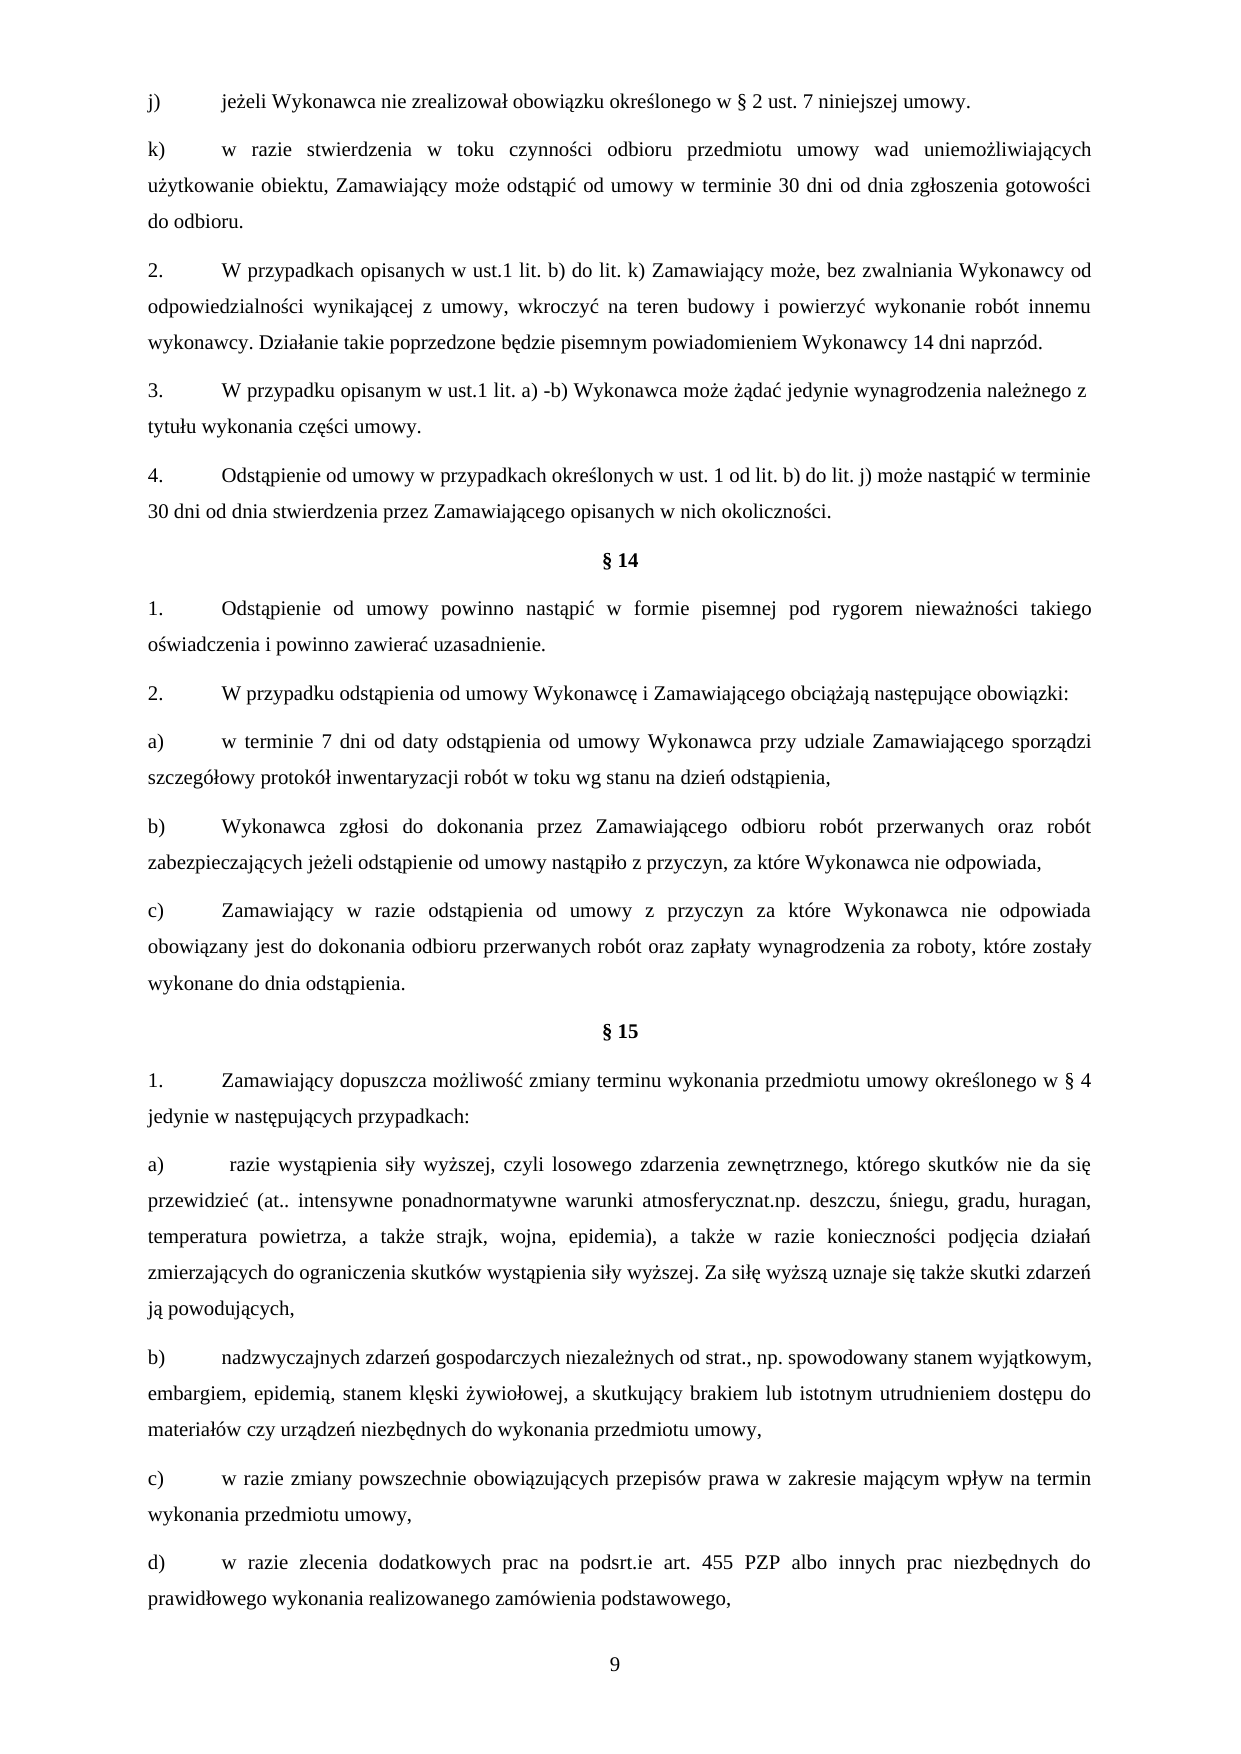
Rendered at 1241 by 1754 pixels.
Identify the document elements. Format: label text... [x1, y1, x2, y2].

text 3. W przypadku opisanym w ust.1 lit. a) -b) Wykonawca może żądać jedynie wynagrodzenia należnego z tytułu wykonania części umowy. [148, 378, 1092, 438]
text 4. Odstąpienie od umowy w przypadkach określonych w ust. 1 od lit. b) do lit. j) może nastąpić w terminie 30 dni od dnia stwierdzenia przez Zamawiającego opisanych w nich okoliczności. [148, 463, 1092, 523]
text c) w razie zmiany powszechnie obowiązujących przepisów prawa w zakresie mającym wpływ na termin wykonania przedmiotu umowy, [148, 1466, 1092, 1526]
text 1. Odstąpienie od umowy powinno nastąpić w formie pisemnej pod rygorem nieważności takiego oświadczenia i powinno zawierać uzasadnienie. [148, 596, 1092, 656]
text b) Wykonawca zgłosi do dokonania przez Zamawiającego odbioru robót przerwanych oraz robót zabezpieczających jeżeli odstąpienie od umowy nastąpiło z przyczyn, za które Wykonawca nie odpowiada, [148, 814, 1092, 874]
text j) jeżeli Wykonawca nie zrealizował obowiązku określonego w § 2 ust. 7 niniejszej umowy. [148, 89, 1092, 113]
text b) nadzwyczajnych zdarzeń gospodarczych niezależnych od strat., np. spowodowany stanem wyjątkowym, embargiem, epidemią, stanem klęski żywiołowej, a skutkujący brakiem lub istotnym utrudnieniem dostępu do materiałów czy urządzeń niezbędnych do wykonania przedmiotu umowy, [148, 1345, 1092, 1441]
text k) w razie stwierdzenia w toku czynności odbioru przedmiotu umowy wad uniemożliwiających użytkowanie obiektu, Zamawiający może odstąpić od umowy w terminie 30 dni od dnia zgłoszenia gotowości do odbioru. [148, 137, 1092, 233]
text a) w terminie 7 dni od daty odstąpienia od umowy Wykonawca przy udziale Zamawiającego sporządzi szczegółowy protokół inwentaryzacji robót w toku wg stanu na dzień odstąpienia, [148, 729, 1092, 789]
text 1. Zamawiający dopuszcza możliwość zmiany terminu wykonania przedmiotu umowy określonego w § 4 jedynie w następujących przypadkach: [148, 1068, 1092, 1128]
text 2. W przypadkach opisanych w ust.1 lit. b) do lit. k) Zamawiający może, bez zwalniania Wykonawcy od odpowiedzialności wynikającej z umowy, wkroczyć na teren budowy i powierzyć wykonanie robót innemu wykonawcy. Działanie takie poprzedzone będzie pisemnym powiadomieniem Wykonawcy 14 dni naprzód. [148, 258, 1092, 354]
text a) razie wystąpienia siły wyższej, czyli losowego zdarzenia zewnętrznego, którego skutków nie da się przewidzieć (at.. intensywne ponadnormatywne warunki atmosferycznat.np. deszczu, śniegu, gradu, huragan, temperatura powietrza, a także strajk, wojna, epidemia), a także w razie konieczności podjęcia działań zmierzających do ograniczenia skutków wystąpienia siły wyższej. Za siłę wyższą uznaje się także skutki zdarzeń ją powodujących, [148, 1152, 1092, 1320]
text d) w razie zlecenia dodatkowych prac na podsrt.ie art. 455 PZP albo innych prac niezbędnych do prawidłowego wykonania realizowanego zamówienia podstawowego, [148, 1550, 1092, 1610]
text c) Zamawiający w razie odstąpienia od umowy z przyczyn za które Wykonawca nie odpowiada obowiązany jest do dokonania odbioru przerwanych robót oraz zapłaty wynagrodzenia za roboty, które zostały wykonane do dnia odstąpienia. [148, 898, 1092, 994]
text § 14 [148, 548, 1092, 572]
text § 15 [148, 1019, 1092, 1043]
text 2. W przypadku odstąpienia od umowy Wykonawcę i Zamawiającego obciążają następujące obowiązki: [148, 681, 1092, 705]
